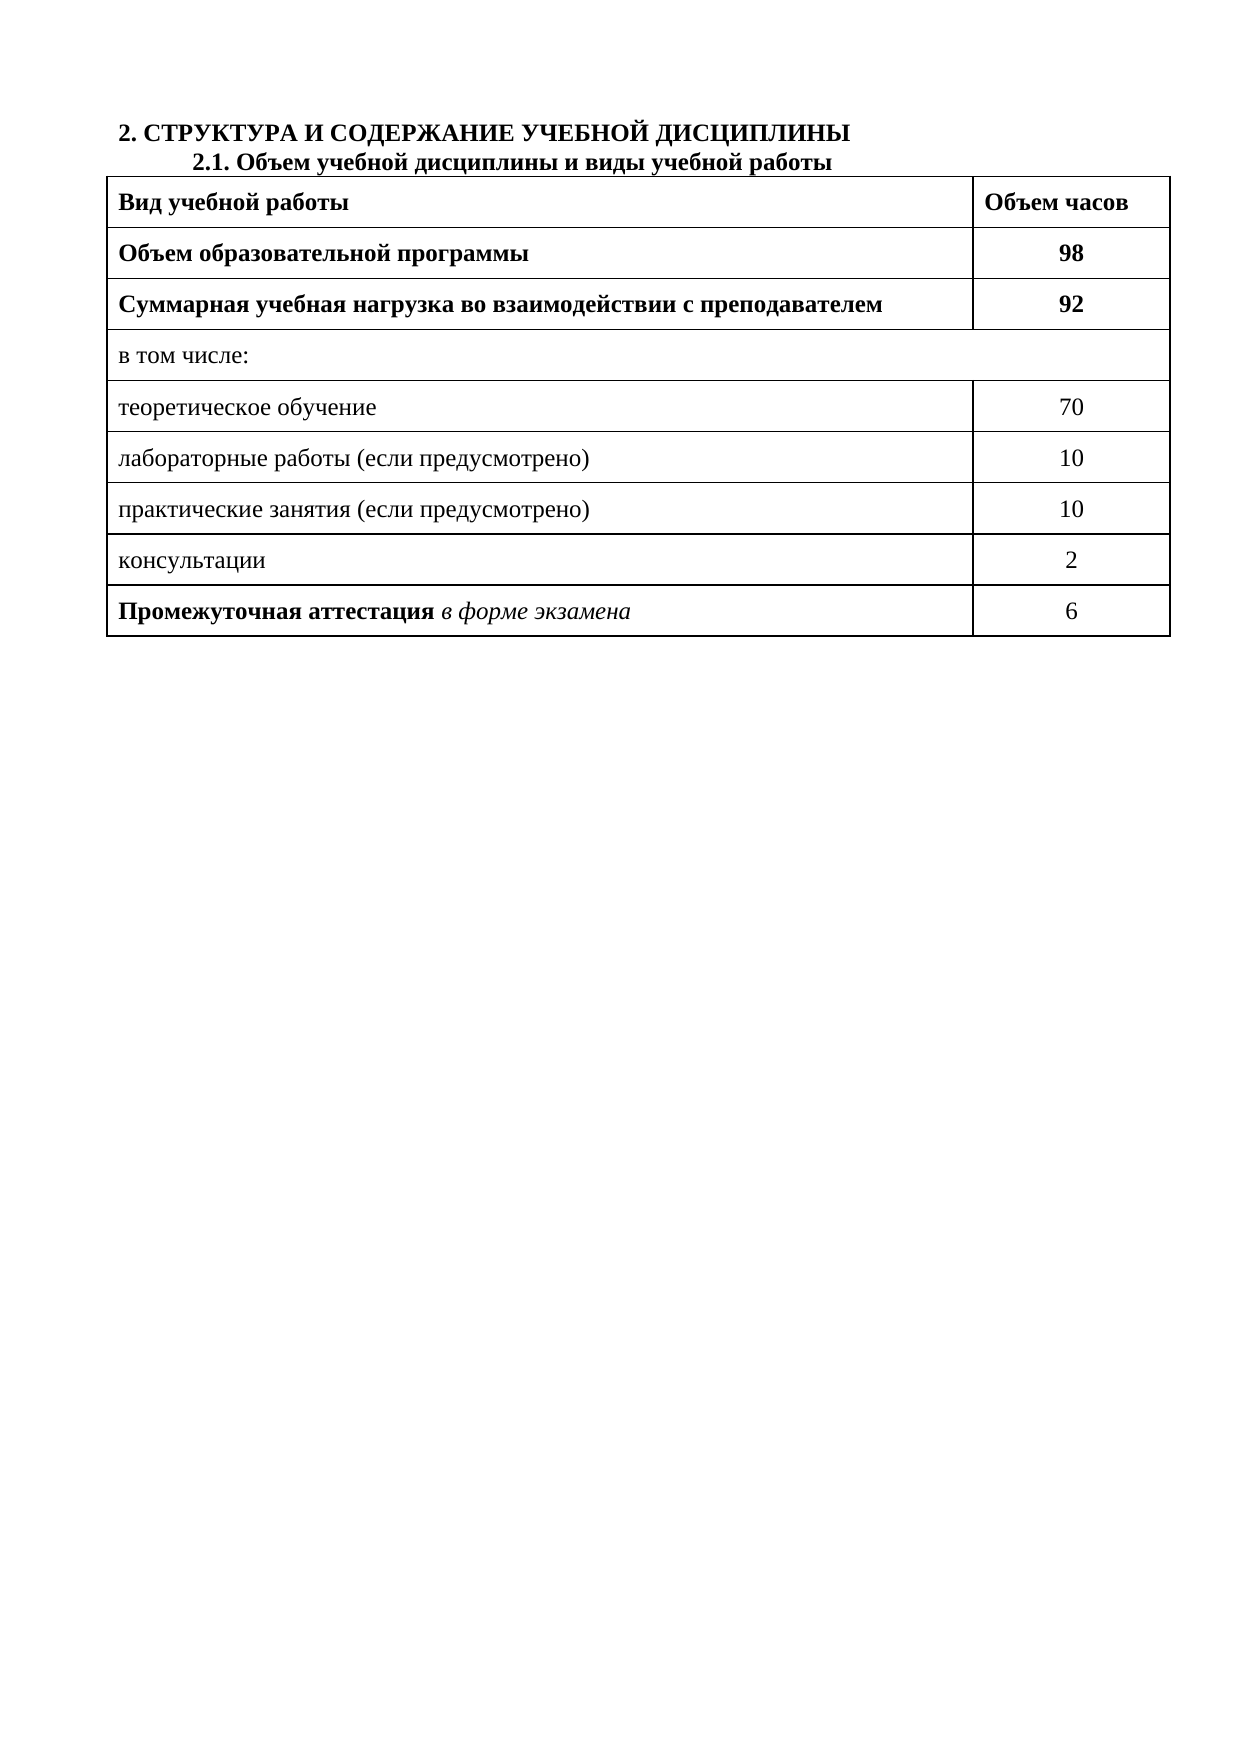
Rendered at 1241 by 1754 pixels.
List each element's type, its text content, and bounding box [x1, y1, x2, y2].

table_cell консультации [108, 535, 972, 584]
table_cell 92 [974, 279, 1169, 329]
table_cell в том числе: [108, 330, 1169, 380]
table_cell 10 [974, 432, 1169, 482]
table_cell Промежуточная аттестация в форме экзамена [108, 586, 972, 635]
table_cell лабораторные работы (если предусмотрено) [108, 432, 972, 482]
table_cell теоретическое обучение [108, 381, 972, 431]
table_cell 2 [974, 535, 1169, 584]
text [118, 118, 1181, 147]
table_cell практические занятия (если предусмотрено) [108, 483, 972, 533]
table_cell Объем образовательной программы [108, 228, 972, 278]
table_header Объем часов [974, 177, 1169, 227]
table_cell Суммарная учебная нагрузка во взаимодействии с преподавателем [108, 279, 972, 329]
text 2.1. Объем учебной дисциплины и виды учебной работы [118, 147, 1181, 176]
table_header Вид учебной работы [108, 177, 972, 227]
table_cell 70 [974, 381, 1169, 431]
table_cell 98 [974, 228, 1169, 278]
table_cell 6 [974, 586, 1169, 635]
table_cell 10 [974, 483, 1169, 533]
